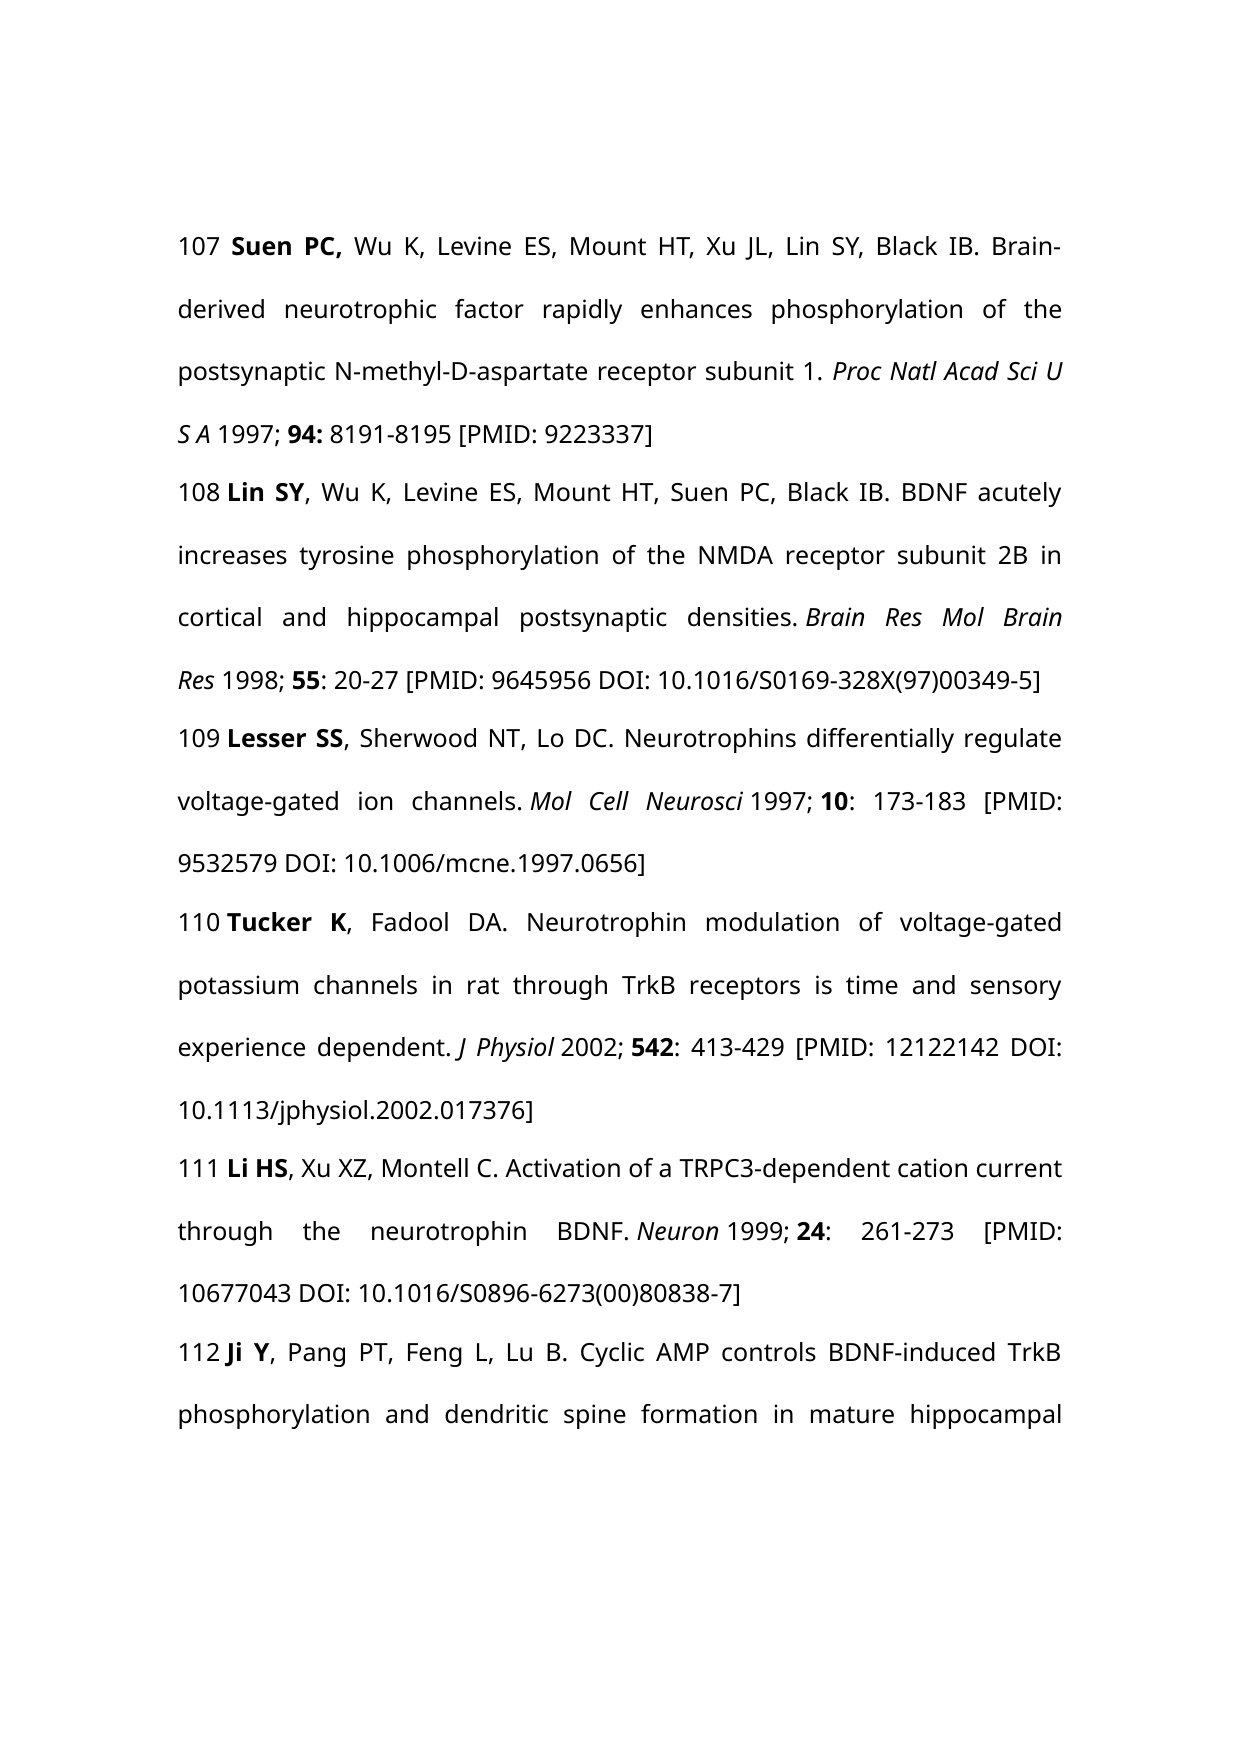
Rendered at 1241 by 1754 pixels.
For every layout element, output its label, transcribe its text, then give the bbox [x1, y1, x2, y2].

text 110 Tucker K, Fadool DA. Neurotrophin modulation of voltage-gated potassium channels in rat through TrkB receptors is time and sensory experience dependent. J Physiol 2002; 542: 413-429 [PMID: 12122142 DOI: 10.1113/jphysiol.2002.017376] [177, 901, 1063, 1130]
text 109 Lesser SS, Sherwood NT, Lo DC. Neurotrophins differentially regulate voltage-gated ion channels. Mol Cell Neurosci 1997; 10: 173-183 [PMID: 9532579 DOI: 10.1006/mcne.1997.0656] [177, 717, 1063, 884]
text 107 Suen PC, Wu K, Levine ES, Mount HT, Xu JL, Lin SY, Black IB. Brain-derived neurotrophic factor rapidly enhances phosphorylation of the postsynaptic N-methyl-D-aspartate receptor subunit 1. Proc Natl Acad Sci U S A 1997; 94: 8191-8195 [PMID: 9223337] [177, 225, 1063, 454]
text 111 Li HS, Xu XZ, Montell C. Activation of a TRPC3-dependent cation current through the neurotrophin BDNF. Neuron 1999; 24: 261-273 [PMID: 10677043 DOI: 10.1016/S0896-6273(00)80838-7] [177, 1147, 1063, 1314]
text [177, 1331, 1063, 1435]
text 108 Lin SY, Wu K, Levine ES, Mount HT, Suen PC, Black IB. BDNF acutely increases tyrosine phosphorylation of the NMDA receptor subunit 2B in cortical and hippocampal postsynaptic densities. Brain Res Mol Brain Res 1998; 55: 20-27 [PMID: 9645956 DOI: 10.1016/S0169-328X(97)00349-5] [177, 471, 1063, 700]
